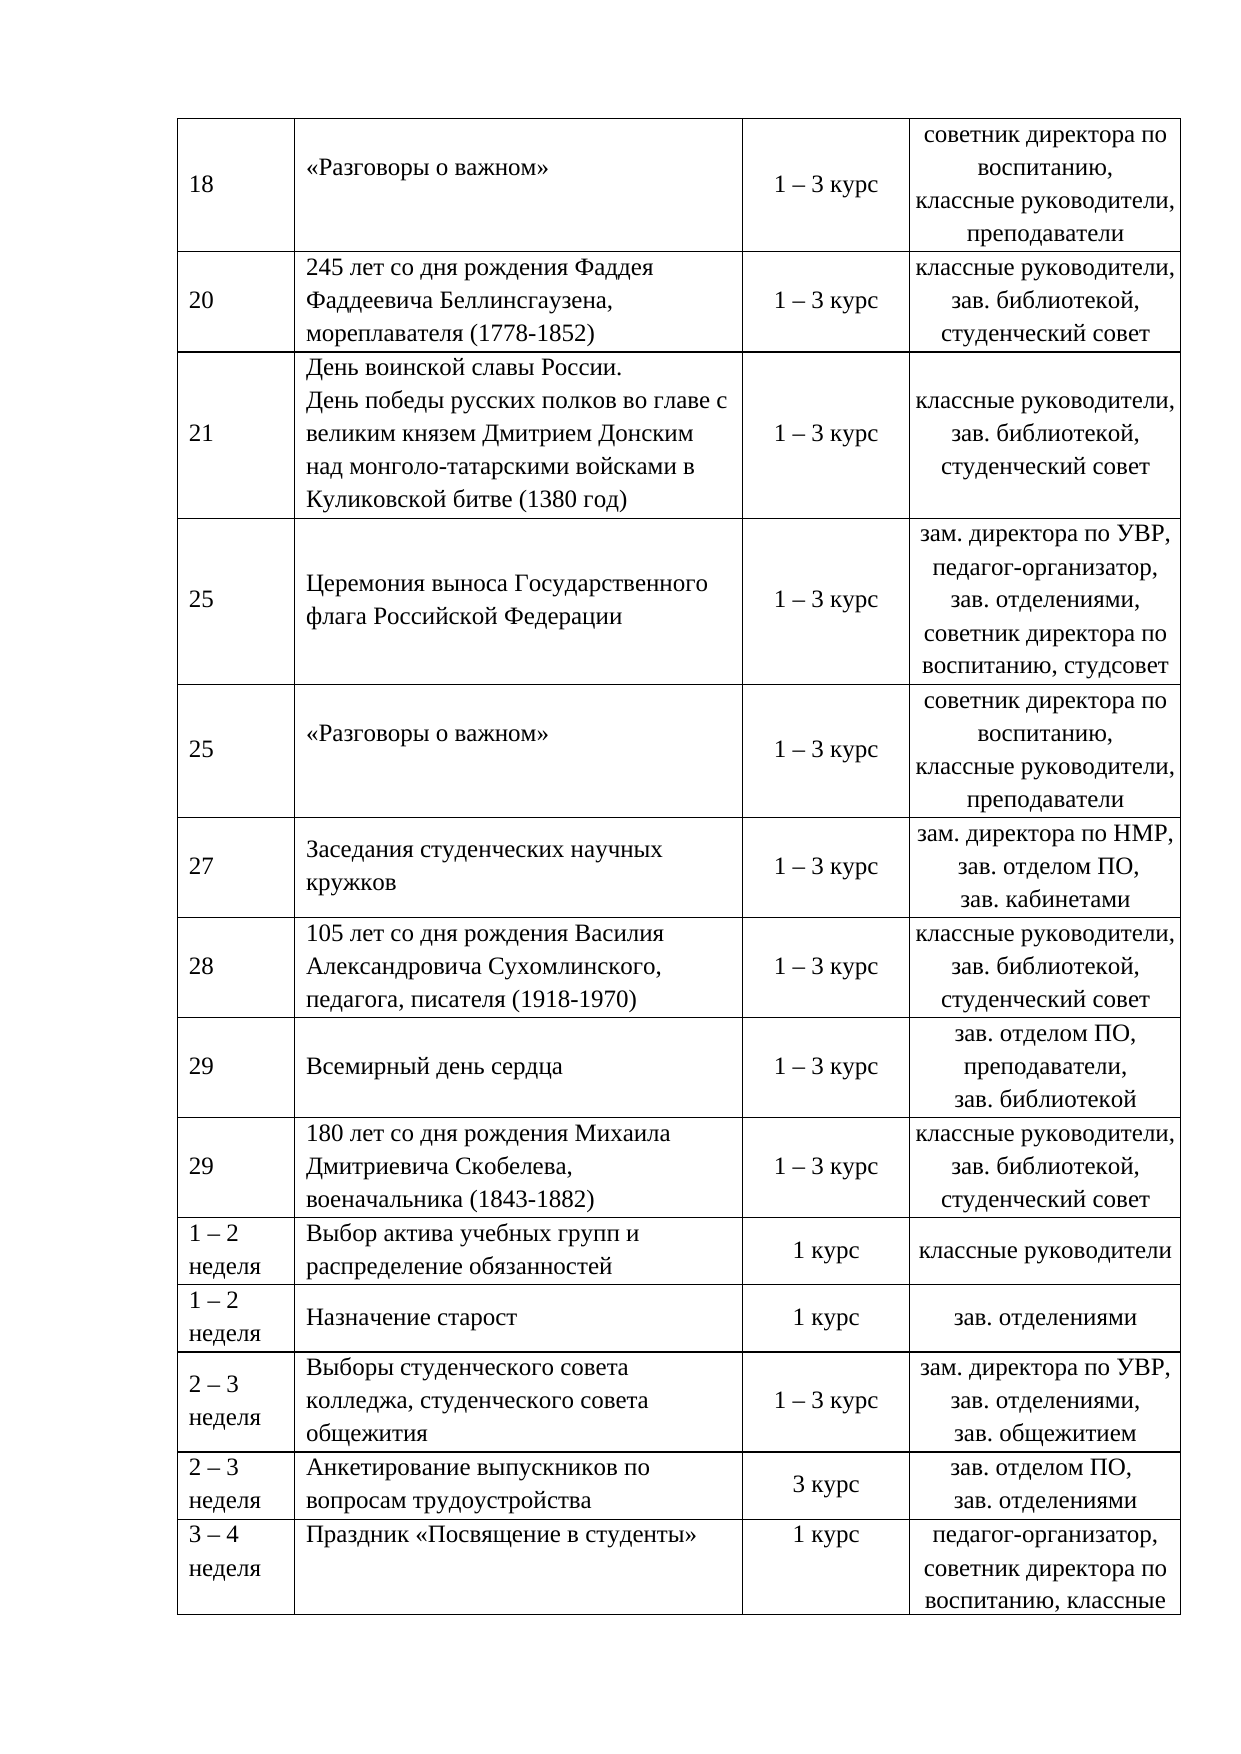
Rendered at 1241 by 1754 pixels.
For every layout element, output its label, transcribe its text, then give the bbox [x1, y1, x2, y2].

table_cell 1 – 2 неделя [178, 1285, 294, 1351]
table_cell 20 [178, 252, 294, 351]
table_cell Назначение старост [295, 1285, 742, 1351]
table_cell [910, 1520, 1180, 1614]
table_cell классные руководители [910, 1218, 1180, 1284]
table_cell 3 курс [743, 1453, 909, 1518]
table_cell 1 – 3 курс [743, 1353, 909, 1451]
table_cell 29 [178, 1018, 294, 1117]
table_cell 1 – 3 курс [743, 119, 909, 251]
table_cell зав. отделом ПО, зав. отделениями [910, 1453, 1180, 1518]
table_cell 180 лет со дня рождения Михаила Дмитриевича Скобелева, военачальника (1843-1882) [295, 1118, 742, 1217]
table_cell 105 лет со дня рождения Василия Александровича Сухомлинского, педагога, писателя (1918-1970) [295, 918, 742, 1017]
table_cell Анкетирование выпускников по вопросам трудоустройства [295, 1453, 742, 1518]
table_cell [295, 1520, 742, 1614]
table_cell 1 – 2 неделя [178, 1218, 294, 1284]
table_cell 1 – 3 курс [743, 519, 909, 684]
table_cell 1 – 3 курс [743, 1118, 909, 1217]
table_cell 1 курс [743, 1520, 909, 1614]
table_cell 25 [178, 519, 294, 684]
table_cell советник директора по воспитанию, классные руководители, преподаватели [910, 685, 1180, 817]
table_cell 2 – 3 неделя [178, 1353, 294, 1451]
table_cell классные руководители, зав. библиотекой, студенческий совет [910, 353, 1180, 517]
table_cell советник директора по воспитанию, классные руководители, преподаватели [910, 119, 1180, 251]
table_cell «Разговоры о важном» [295, 119, 742, 251]
table_cell зам. директора по УВР, педагог-организатор, зав. отделениями, советник директора по воспитанию, студсовет [910, 519, 1180, 684]
table_cell классные руководители, зав. библиотекой, студенческий совет [910, 252, 1180, 351]
table_cell «Разговоры о важном» [295, 685, 742, 817]
table_cell Заседания студенческих научных кружков [295, 818, 742, 917]
table_cell 1 – 3 курс [743, 685, 909, 817]
table_cell зам. директора по УВР, зав. отделениями, зав. общежитием [910, 1353, 1180, 1451]
table_cell 1 – 3 курс [743, 1018, 909, 1117]
table_cell 1 курс [743, 1285, 909, 1351]
table_cell 1 – 3 курс [743, 918, 909, 1017]
table_cell 28 [178, 918, 294, 1017]
table_cell 21 [178, 353, 294, 517]
table_cell зав. отделениями [910, 1285, 1180, 1351]
table_cell 25 [178, 685, 294, 817]
table_cell 27 [178, 818, 294, 917]
table_cell День воинской славы России. День победы русских полков во главе с великим князем Дмитрием Донским над монголо-татарскими войсками в Куликовской битве (1380 год) [295, 353, 742, 517]
table_cell 1 – 3 курс [743, 818, 909, 917]
table_cell 29 [178, 1118, 294, 1217]
table_cell 1 – 3 курс [743, 353, 909, 517]
table_cell Выбор актива учебных групп и распределение обязанностей [295, 1218, 742, 1284]
table_cell классные руководители, зав. библиотекой, студенческий совет [910, 918, 1180, 1017]
table_cell Церемония выноса Государственного флага Российской Федерации [295, 519, 742, 684]
table_cell 2 – 3 неделя [178, 1453, 294, 1518]
table_cell зав. отделом ПО, преподаватели, зав. библиотекой [910, 1018, 1180, 1117]
table_cell 1 курс [743, 1218, 909, 1284]
table_cell Выборы студенческого совета колледжа, студенческого совета общежития [295, 1353, 742, 1451]
table_cell Всемирный день сердца [295, 1018, 742, 1117]
table_cell 1 – 3 курс [743, 252, 909, 351]
table_cell 245 лет со дня рождения Фаддея Фаддеевича Беллинсгаузена, мореплавателя (1778-1852) [295, 252, 742, 351]
table_cell 18 [178, 119, 294, 251]
table_cell классные руководители, зав. библиотекой, студенческий совет [910, 1118, 1180, 1217]
table_cell зам. директора по НМР, зав. отделом ПО, зав. кабинетами [910, 818, 1180, 917]
table_cell 3 – 4 неделя [178, 1520, 294, 1614]
